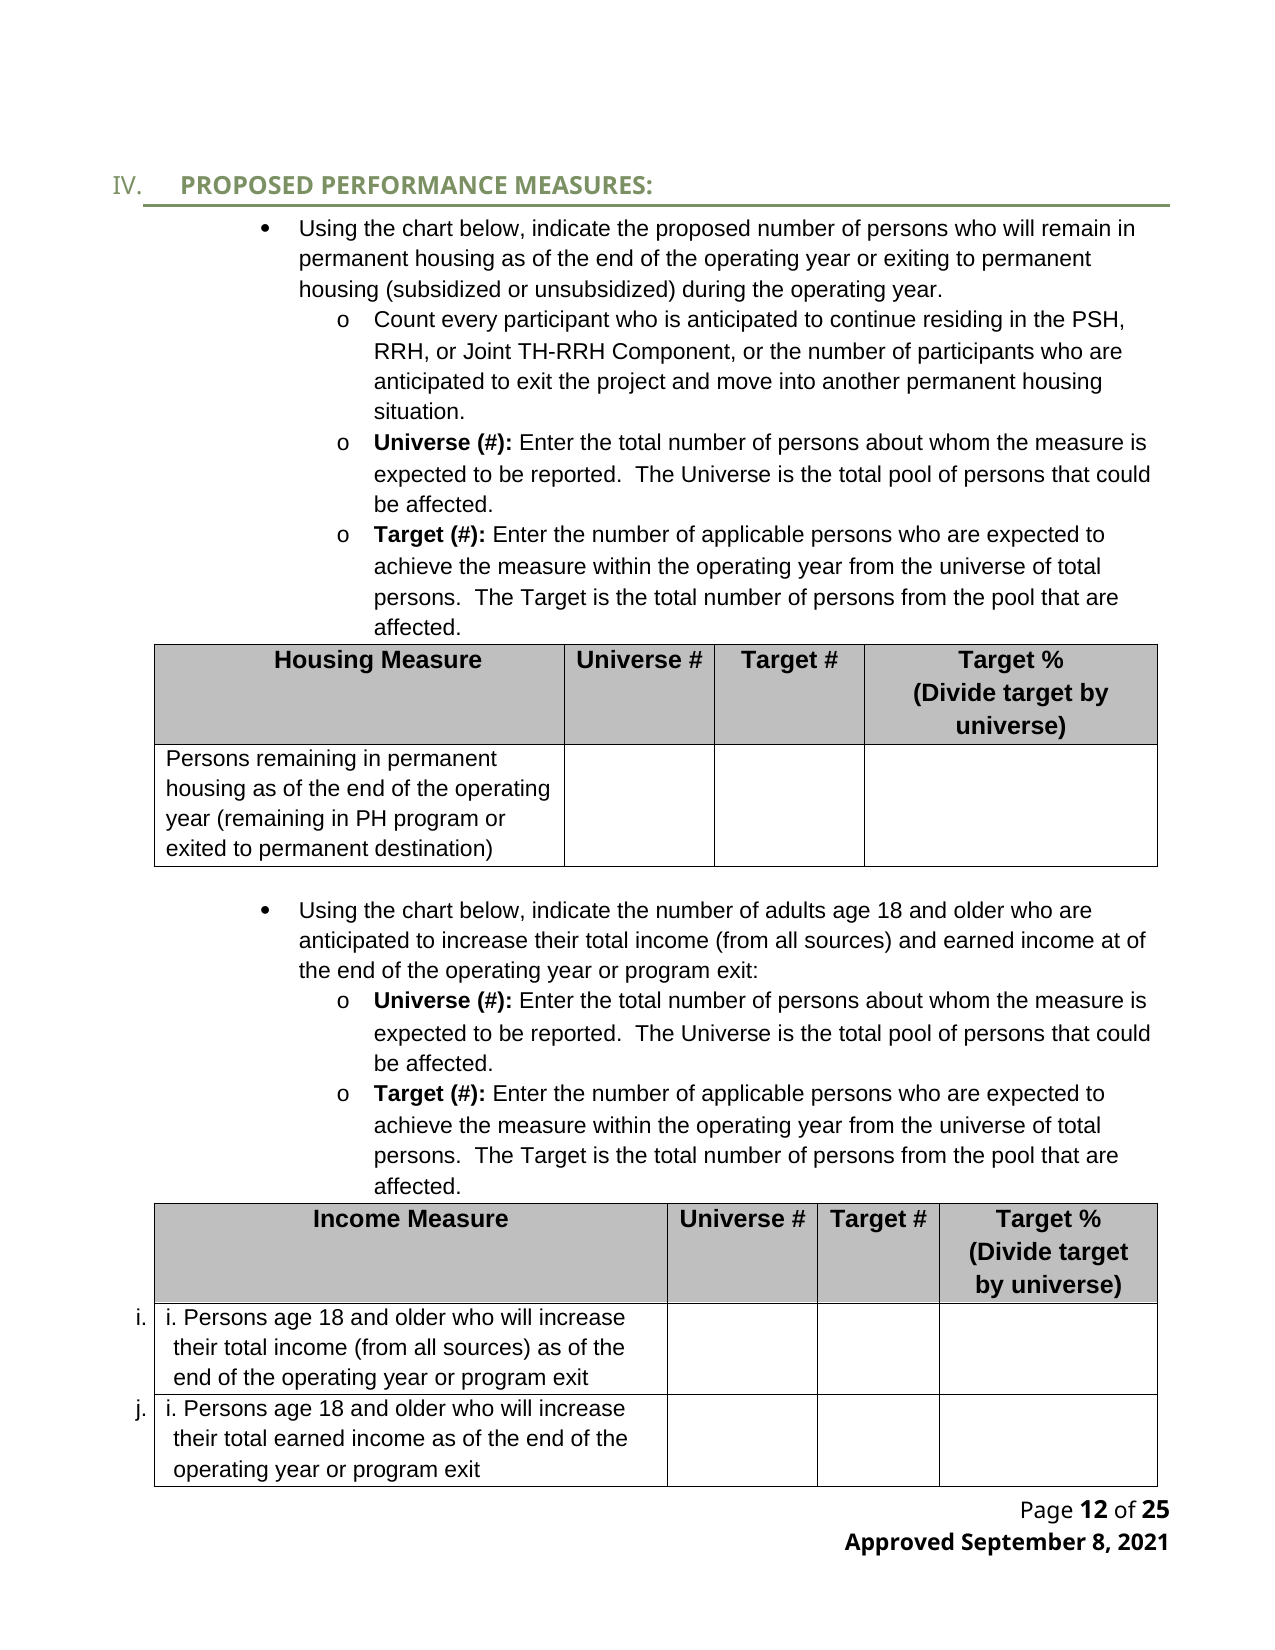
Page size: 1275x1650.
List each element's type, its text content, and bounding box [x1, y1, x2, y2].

table_cell [865, 745, 1157, 866]
list Universe (#): Enter the total number of persons about whom the measure is expected to be reported. The Universe is the total pool of persons that could be affected. [336, 428, 1170, 517]
table_cell i. Persons age 18 and older who will increase their total earned income as of the end of the operating year or program exit [155, 1395, 667, 1486]
table_cell [565, 745, 714, 866]
table_header Target % (Divide target by universe) [940, 1204, 1157, 1302]
table_cell [940, 1304, 1157, 1394]
table_cell [818, 1395, 939, 1486]
subtitle PROPOSED PERFORMANCE MEASURES: [142, 167, 1170, 207]
table_cell [668, 1395, 817, 1486]
table_cell [715, 745, 864, 866]
table_header Universe # [565, 645, 714, 744]
table_header Target # [715, 645, 864, 744]
table_cell [940, 1395, 1157, 1486]
list Target (#): Enter the number of applicable persons who are expected to achieve the measure within the operating year from the universe of total persons. The Target is the total number of persons from the pool that are affected. [336, 521, 1170, 640]
list Target (#): Enter the number of applicable persons who are expected to achieve the measure within the operating year from the universe of total persons. The Target is the total number of persons from the pool that are affected. [336, 1080, 1170, 1199]
table_cell i. Persons age 18 and older who will increase their total income (from all sources) as of the end of the operating year or program exit [155, 1304, 667, 1394]
table_header Target % (Divide target by universe) [865, 645, 1157, 744]
table_header Housing Measure [155, 645, 564, 744]
list Using the chart below, indicate the proposed number of persons who will remain in permanent housing as of the end of the operating year or exiting to permanent housing (subsidized or unsubsidized) during the operating year. [261, 215, 1170, 302]
table_cell Persons remaining in permanent housing as of the end of the operating year (remaining in PH program or exited to permanent destination) [155, 745, 564, 866]
table_header Target # [818, 1204, 939, 1302]
table_cell [668, 1304, 817, 1394]
table_cell [818, 1304, 939, 1394]
list Universe (#): Enter the total number of persons about whom the measure is expected to be reported. The Universe is the total pool of persons that could be affected. [336, 987, 1170, 1076]
list Using the chart below, indicate the number of adults age 18 and older who are anticipated to increase their total income (from all sources) and earned income at of the end of the operating year or program exit: [261, 897, 1170, 983]
table_header Income Measure [155, 1204, 667, 1302]
table_header Universe # [668, 1204, 817, 1302]
list Count every participant who is anticipated to continue residing in the PSH, RRH, or Joint TH-RRH Component, or the number of participants who are anticipated to exit the project and move into another permanent housing situation. [336, 306, 1170, 425]
